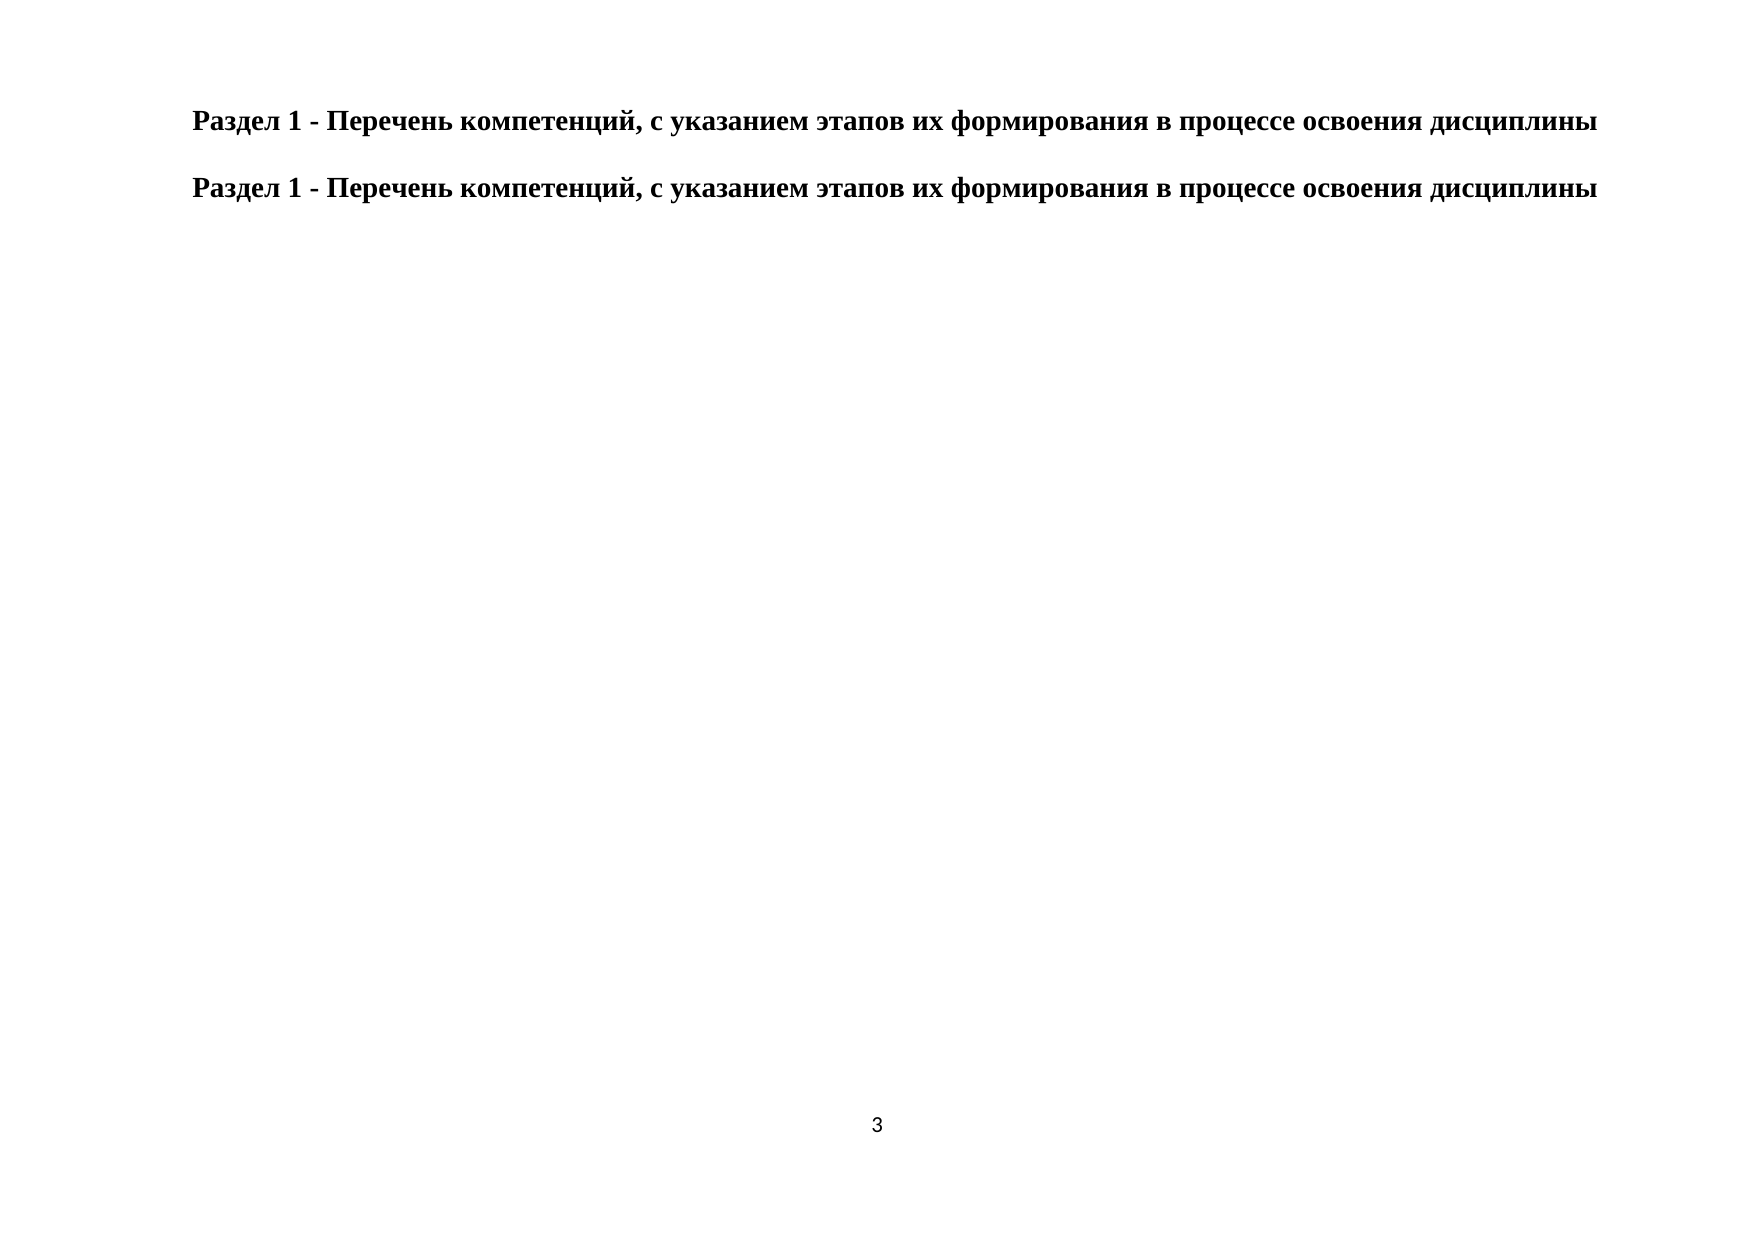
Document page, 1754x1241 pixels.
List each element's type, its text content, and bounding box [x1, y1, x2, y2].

text Раздел 1 - Перечень компетенций, с указанием этапов их формирования в процессе освоения дисциплины [118, 171, 1636, 204]
text Раздел 1 - Перечень компетенций, с указанием этапов их формирования в процессе освоения дисциплины [118, 103, 1636, 137]
